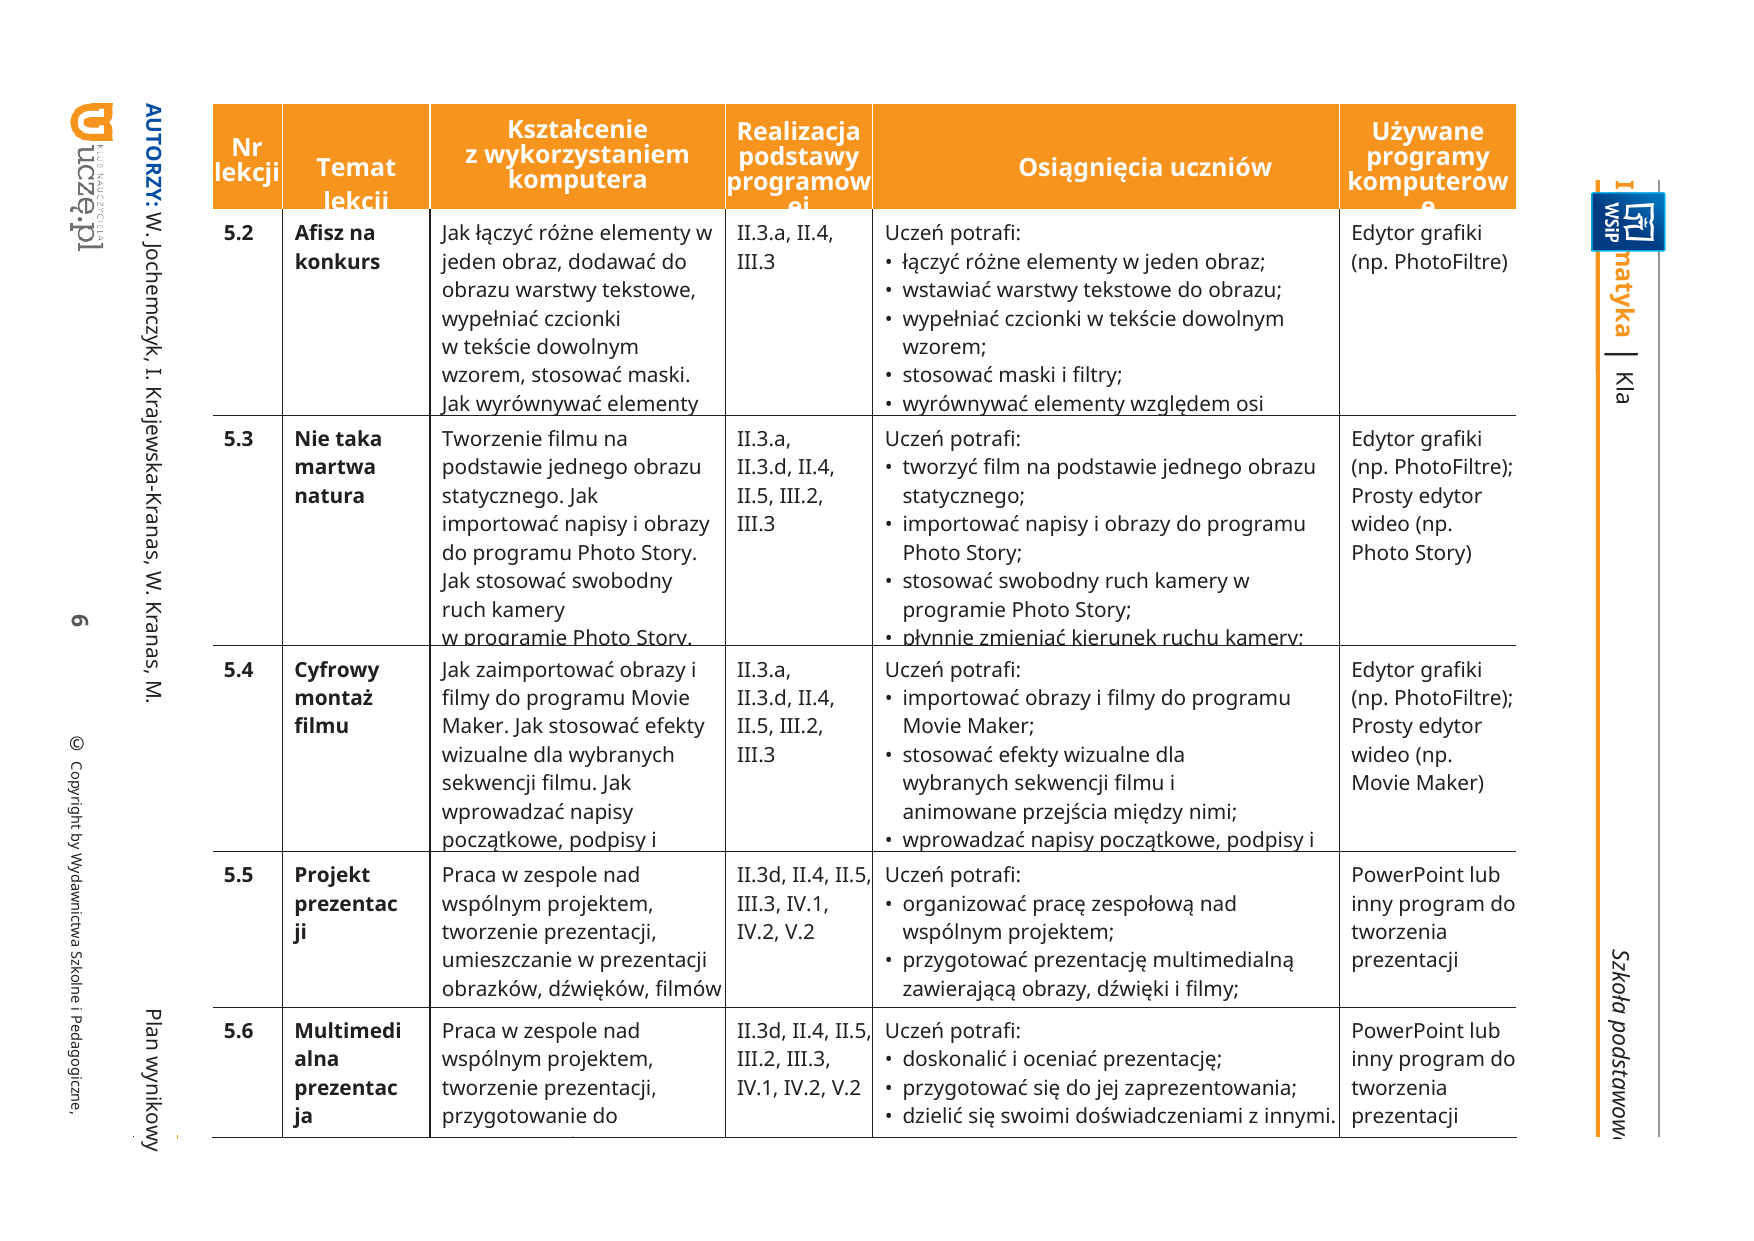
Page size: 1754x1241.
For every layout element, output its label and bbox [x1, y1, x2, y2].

picture [1594, 192, 1663, 249]
picture [70, 103, 113, 141]
picture [70, 145, 106, 252]
